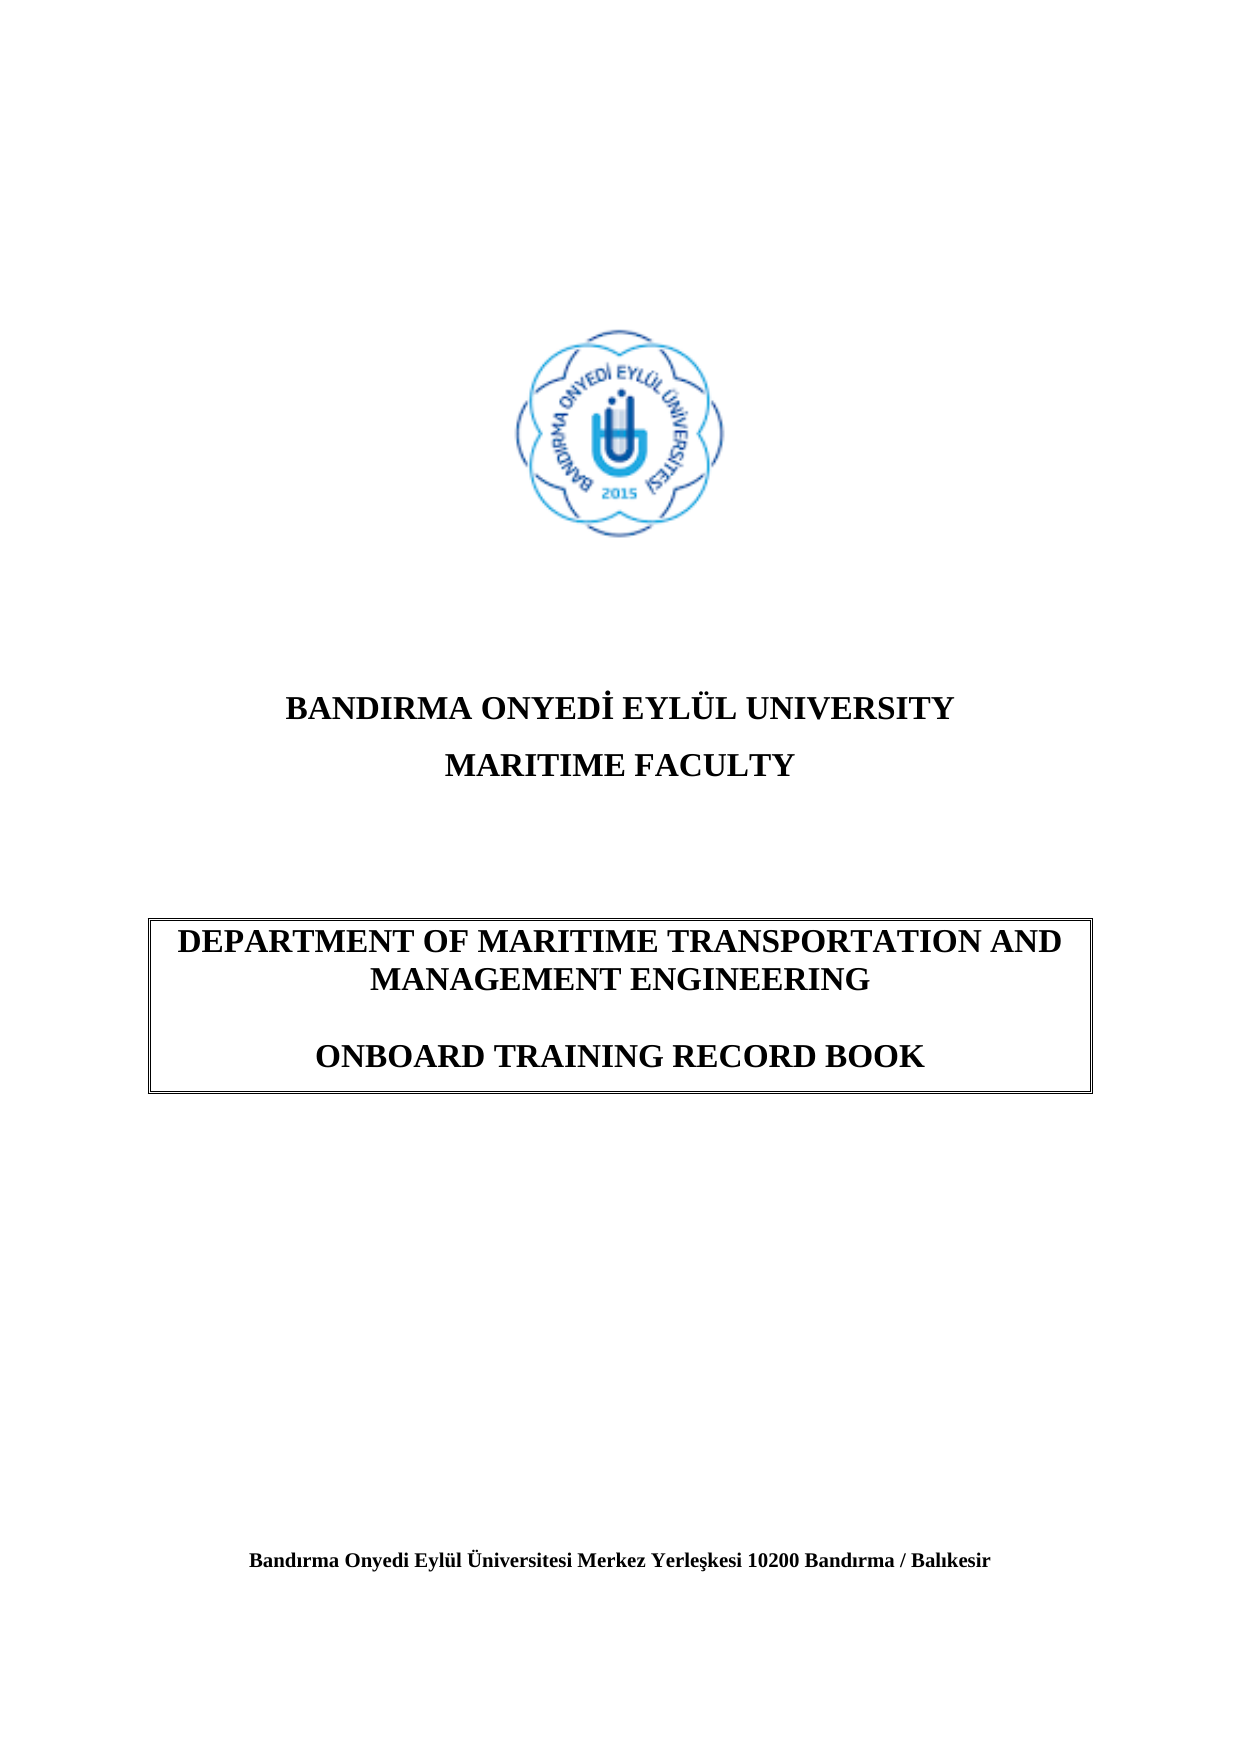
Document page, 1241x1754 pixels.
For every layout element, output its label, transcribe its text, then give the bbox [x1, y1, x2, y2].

text MARITIME FACULTY [148, 746, 1093, 784]
text Bandırma Onyedi Eylül Üniversitesi Merkez Yerleşkesi 10200 Bandırma / Balıkesir [148, 1548, 1093, 1572]
text BANDIRMA ONYEDİ EYLÜL UNIVERSITY [148, 688, 1093, 727]
table_header DEPARTMENT OF MARITIME TRANSPORTATION AND MANAGEMENT ENGINEERING ONBOARD TRAINING RECORD BOOK [151, 921, 1090, 1091]
picture [481, 303, 759, 572]
